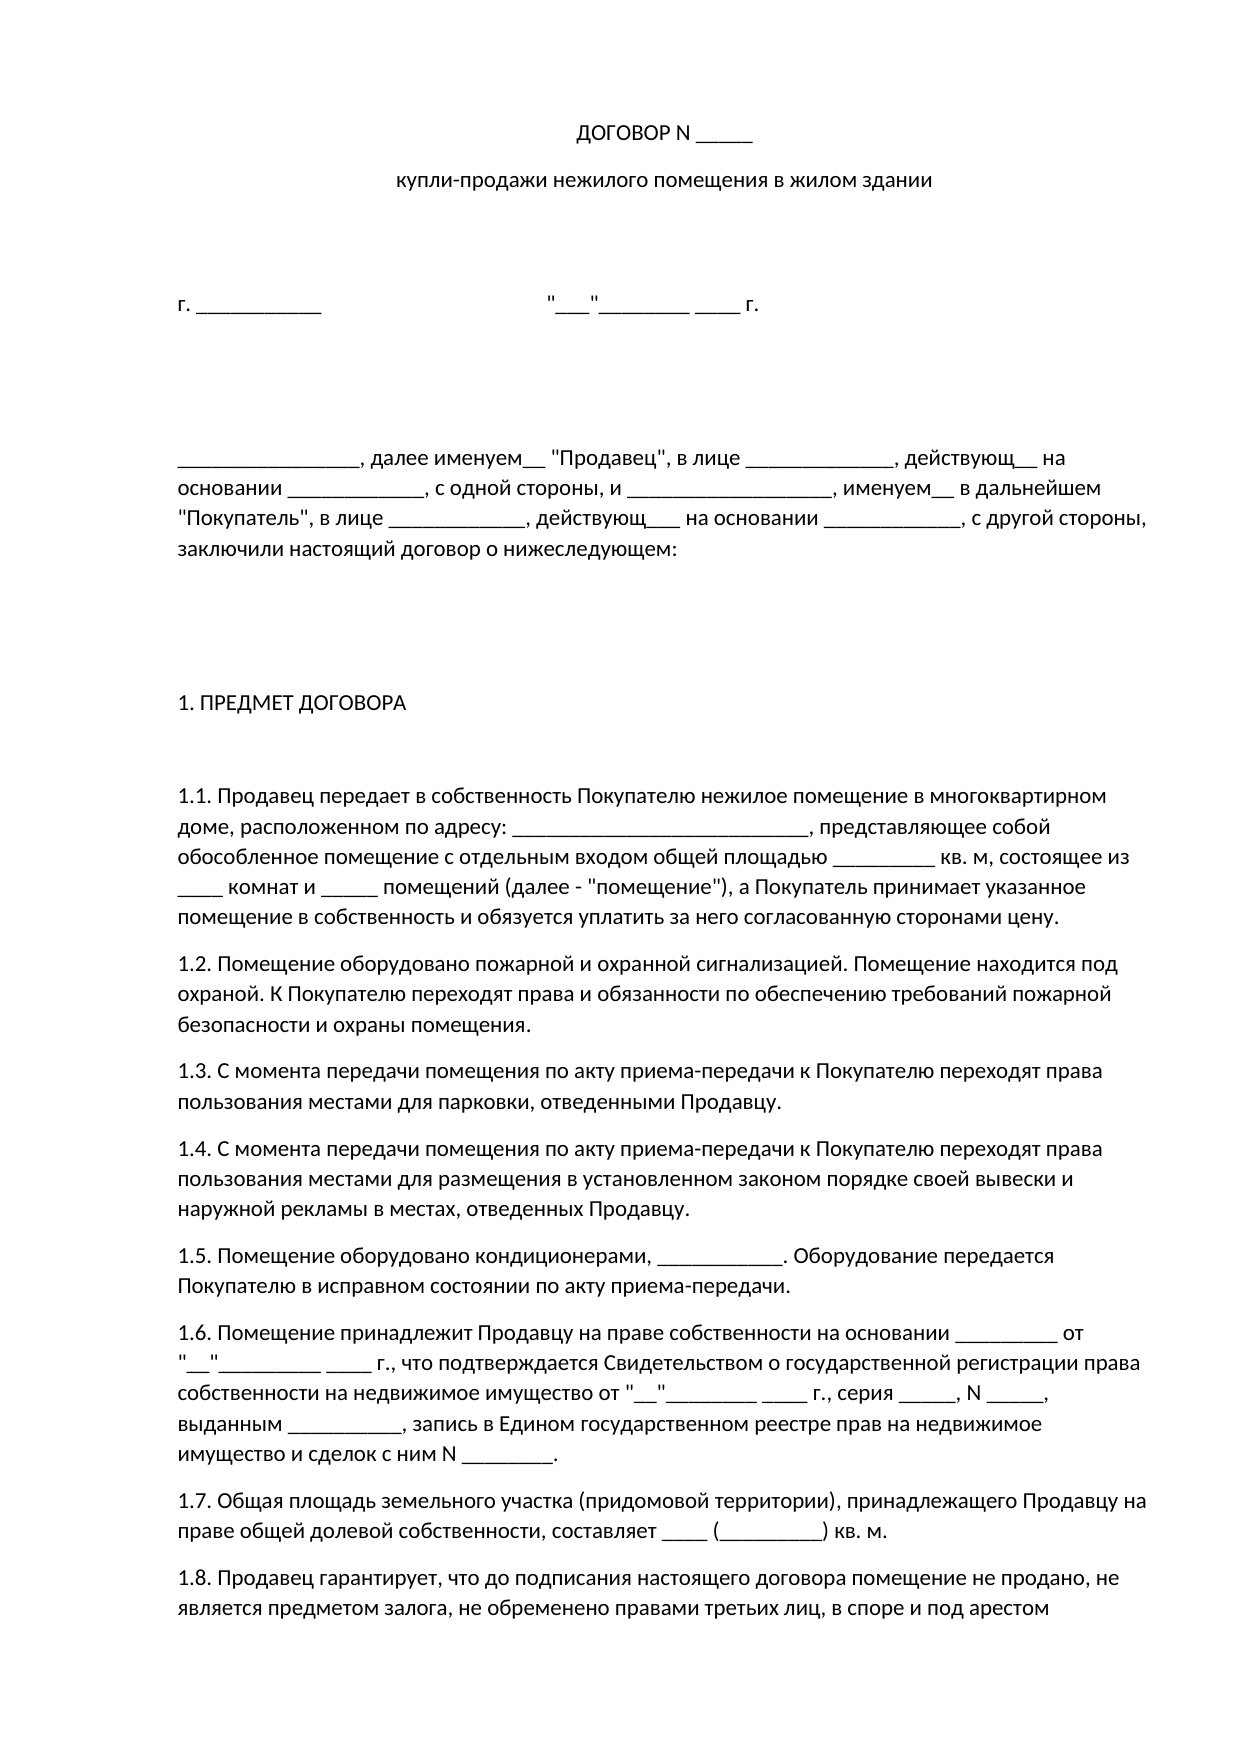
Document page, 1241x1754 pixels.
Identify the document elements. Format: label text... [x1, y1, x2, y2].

text 1.5. Помещение оборудовано кондиционерами, ___________. Оборудование передается Покупателю в исправном состоянии по акту приема-передачи. [177, 1241, 1152, 1299]
text 1.2. Помещение оборудовано пожарной и охранной сигнализацией. Помещение находится под охраной. К Покупателю переходят права и обязанности по обеспечению требований пожарной безопасности и охраны помещения. [177, 949, 1152, 1038]
text купли-продажи нежилого помещения в жилом здании [177, 165, 1152, 193]
text 1.1. Продавец передает в собственность Покупателю нежилое помещение в многоквартирном доме, расположенном по адресу: __________________________, представляющее собой обособленное помещение с отдельным входом общей площадью _________ кв. м, состоящее из ____ комнат и _____ помещений (далее - "помещение"), а Покупатель принимает указанное помещение в собственность и обязуется уплатить за него согласованную сторонами цену. [177, 782, 1152, 931]
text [177, 1563, 1152, 1621]
text 1.6. Помещение принадлежит Продавцу на праве собственности на основании _________ от "__"_________ ____ г., что подтверждается Свидетельством о государственной регистрации права собственности на недвижимое имущество от "__"________ ____ г., серия _____, N _____, выданным __________, запись в Едином государственном реестре прав на недвижимое имущество и сделок с ним N ________. [177, 1318, 1152, 1467]
text 1.3. С момента передачи помещения по акту приема-передачи к Покупателю переходят права пользования местами для парковки, отведенными Продавцу. [177, 1057, 1152, 1115]
text 1.7. Общая площадь земельного участка (придомовой территории), принадлежащего Продавцу на праве общей долевой собственности, составляет ____ (_________) кв. м. [177, 1486, 1152, 1544]
text ДОГОВОР N _____ [177, 118, 1152, 146]
text 1.4. С момента передачи помещения по акту приема-передачи к Покупателю переходят права пользования местами для размещения в установленном законом порядке своей вывески и наружной рекламы в местах, отведенных Продавцу. [177, 1134, 1152, 1222]
text 1. ПРЕДМЕТ ДОГОВОРА [177, 688, 1152, 716]
text г. ___________ "___"________ ____ г. [177, 289, 1152, 317]
text ________________, далее именуем__ "Продавец", в лице _____________, действующ__ на основании ____________, с одной стороны, и __________________, именуем__ в дальнейшем "Покупатель", в лице ____________, действующ___ на основании ____________, с другой стороны, заключили настоящий договор о нижеследующем: [177, 443, 1152, 562]
